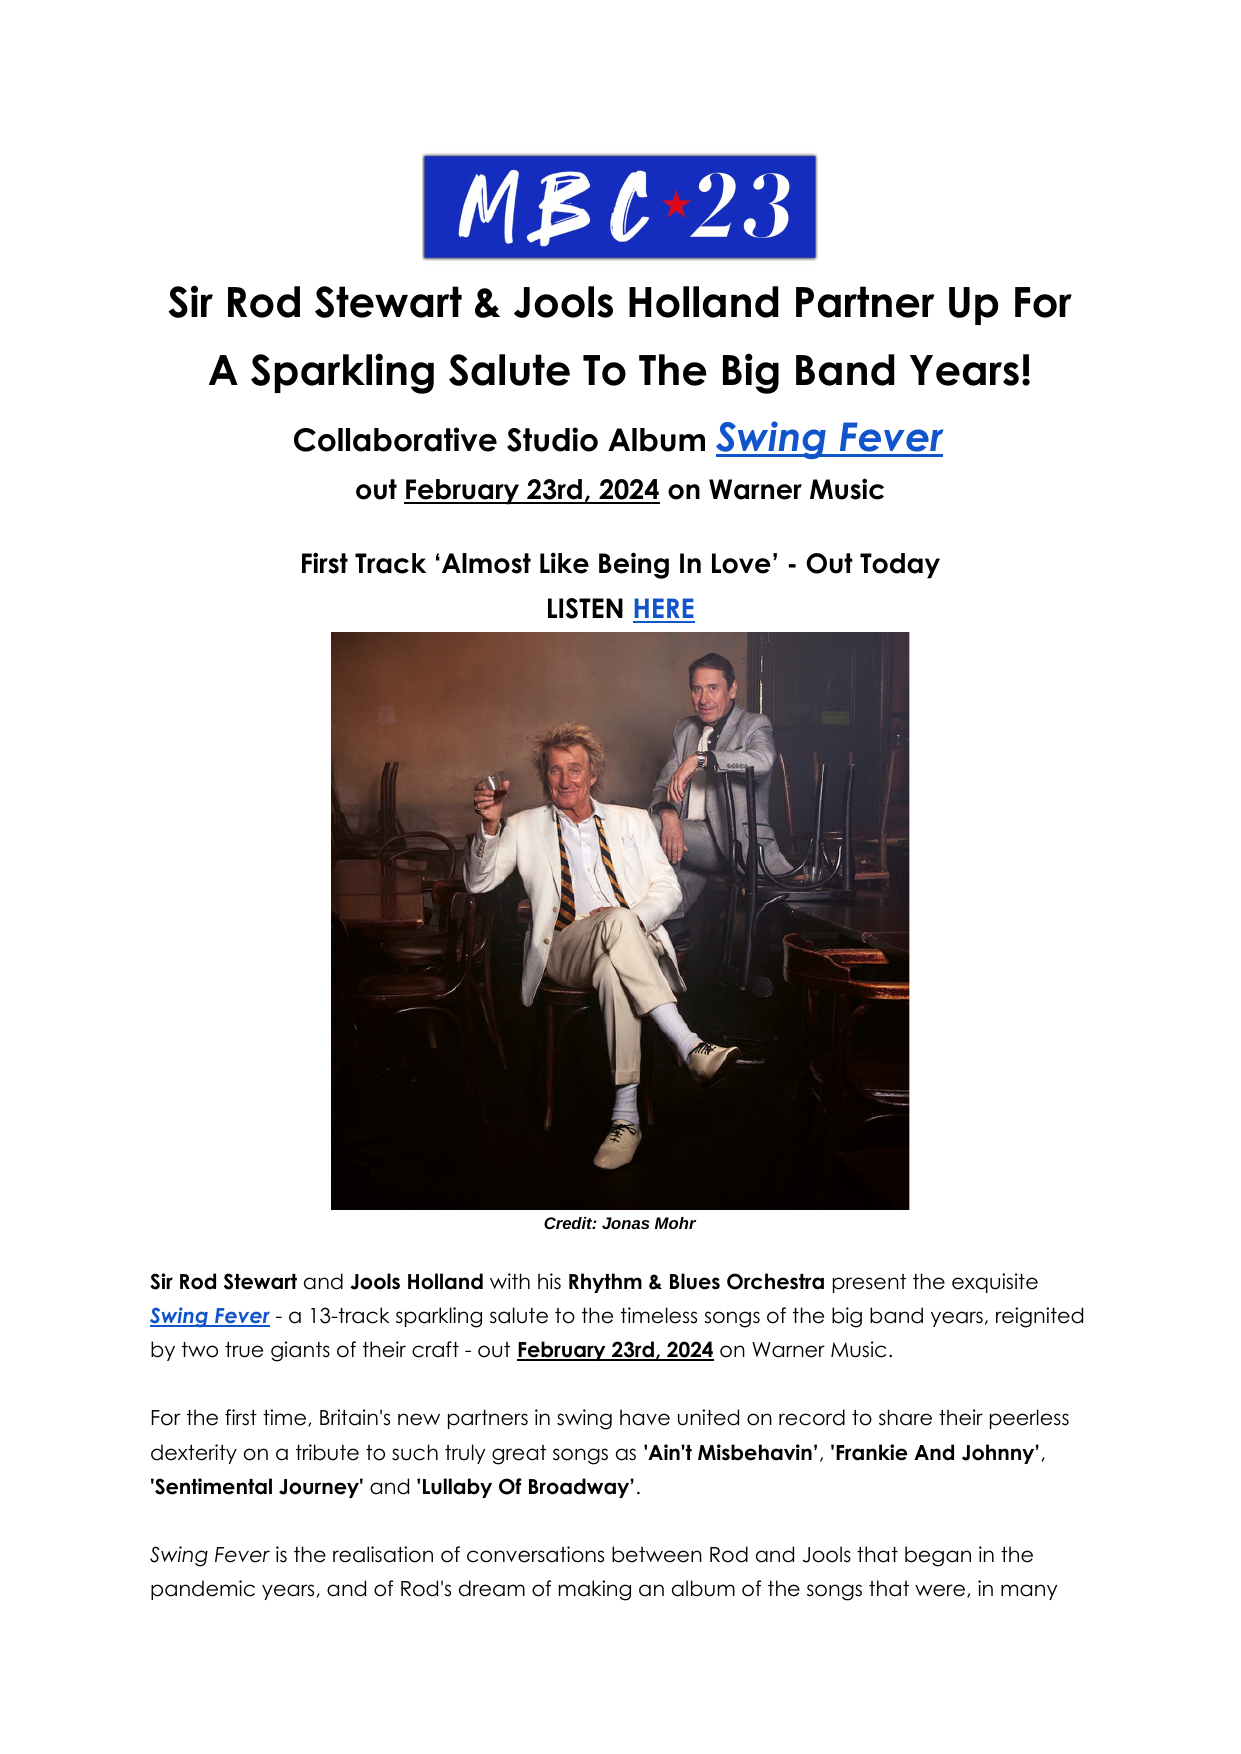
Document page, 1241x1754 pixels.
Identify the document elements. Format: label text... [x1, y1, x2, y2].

text Sir Rod Stewart & Jools Holland Partner Up For A Sparkling Salute To The Big Band Years! Collaborative Studio Album Swing Fever out February 23rd, 2024 on Warner Music First Track ‘Almost Like Being In Love’ - Out Today LISTEN HERE [150, 270, 1090, 627]
picture [422, 150, 819, 267]
text Credit: Jonas Mohr [150, 1213, 1090, 1233]
text Sir Rod Stewart and Jools Holland with his Rhythm & Blues Orchestra present the exquisite [150, 1266, 1090, 1296]
picture [331, 632, 910, 1210]
text Swing Fever - a 13-track sparkling salute to the timeless songs of the big band years, reignited by two true giants of their craft - out February 23rd, 2024 on Warner Music. For the first time, Britain's new partners in swing have united on record to share their peerless dexterity on a tribute to such truly great songs as 'Ain't Misbehavin’, 'Frankie And Johnny’, 'Sentimental Journey' and 'Lullaby Of Broadway’. [150, 1300, 1090, 1501]
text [150, 1539, 1090, 1603]
